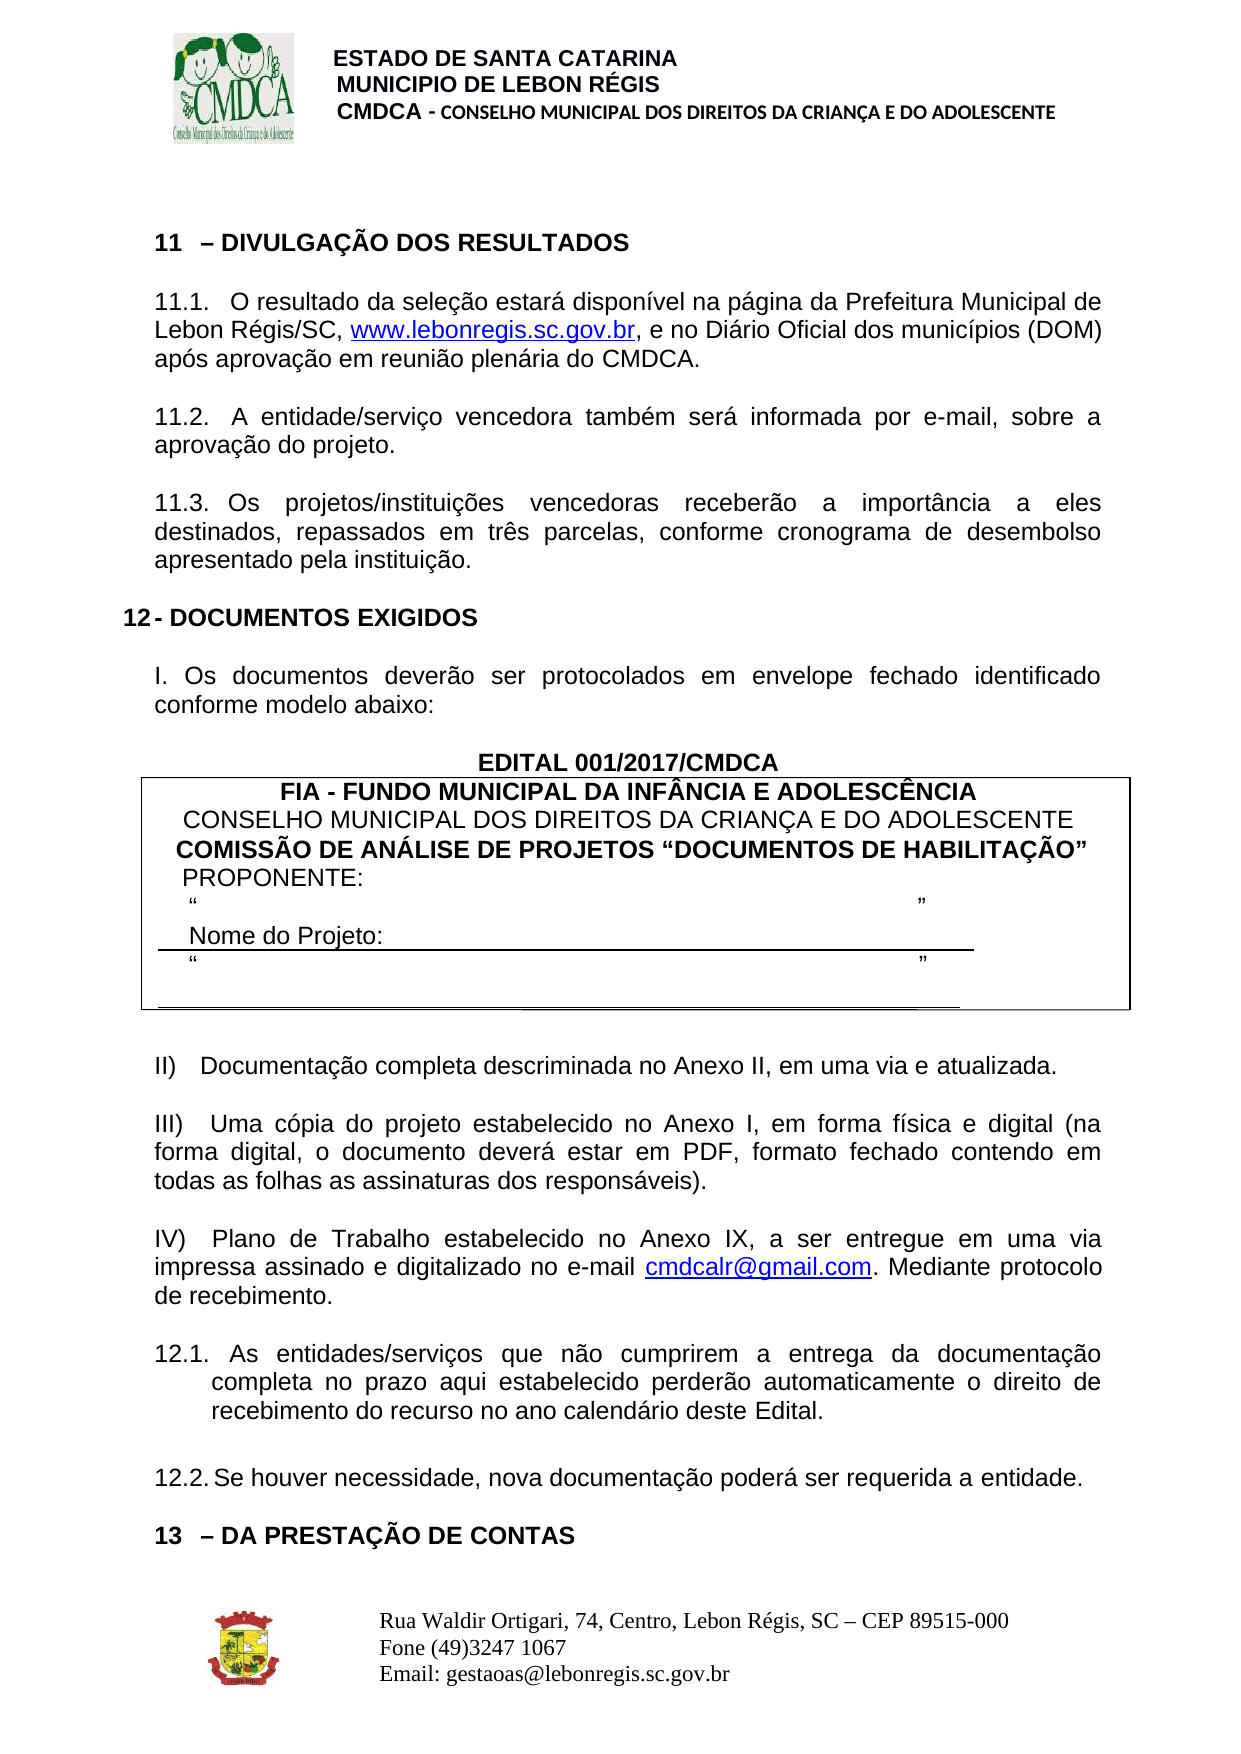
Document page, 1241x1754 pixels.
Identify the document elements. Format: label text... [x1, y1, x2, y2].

text Nome do Projeto: [154, 921, 1103, 949]
list Plano de Trabalho estabelecido no Anexo IX, a ser entregue em uma via impressa assinado e digitalizado no e-mail cmdcalr@gmail.com. Mediante protocolo de recebimento. [154, 1224, 1103, 1310]
list Os projetos/instituições vencedoras receberão a importância a eles destinados, repassados em três parcelas, conforme cronograma de desembolso apresentado pela instituição. [154, 488, 1103, 574]
list A entidade/serviço vencedora também será informada por e-mail, sobre a aprovação do projeto. [154, 402, 1103, 459]
list Uma cópia do projeto estabelecido no Anexo I, em forma física e digital (na forma digital, o documento deverá estar em PDF, formato fechado contendo em todas as folhas as assinaturas dos responsáveis). [154, 1109, 1103, 1195]
subtitle – DA PRESTAÇÃO DE CONTAS [154, 1521, 1103, 1549]
list Se houver necessidade, nova documentação poderá ser requerida a entidade. [154, 1463, 1103, 1491]
picture [173, 33, 294, 144]
text PROPONENTE: [154, 864, 1103, 892]
subtitle COMISSÃO DE ANÁLISE DE PROJETOS “DOCUMENTOS DE HABILITAÇÃO” [154, 835, 1103, 864]
subtitle EDITAL 001/2017/CMDCA [154, 748, 1103, 776]
text “ ” [154, 949, 1103, 978]
subtitle - DOCUMENTOS EXIGIDOS [123, 603, 1103, 632]
text CONSELHO MUNICIPAL DOS DIREITOS DA CRIANÇA E DO ADOLESCENTE [154, 806, 1103, 834]
text I. Os documentos deverão ser protocolados em envelope fechado identificado conforme modelo abaixo: [154, 661, 1103, 718]
text FIA - FUNDO MUNICIPAL DA INFÂNCIA E ADOLESCÊNCIA [154, 778, 1103, 806]
text “ ” [154, 892, 1103, 921]
subtitle – DIVULGAÇÃO DOS RESULTADOS [154, 228, 1103, 257]
list As entidades/serviços que não cumprirem a entrega da documentação completa no prazo aqui estabelecido perderão automaticamente o direito de recebimento do recurso no ano calendário deste Edital. [154, 1339, 1103, 1425]
list O resultado da seleção estará disponível na página da Prefeitura Municipal de Lebon Régis/SC, www.lebonregis.sc.gov.br, e no Diário Oficial dos municípios (DOM) após aprovação em reunião plenária do CMDCA. [154, 287, 1103, 373]
list Documentação completa descriminada no Anexo II, em uma via e atualizada. [154, 1051, 1103, 1080]
picture [205, 1606, 282, 1689]
